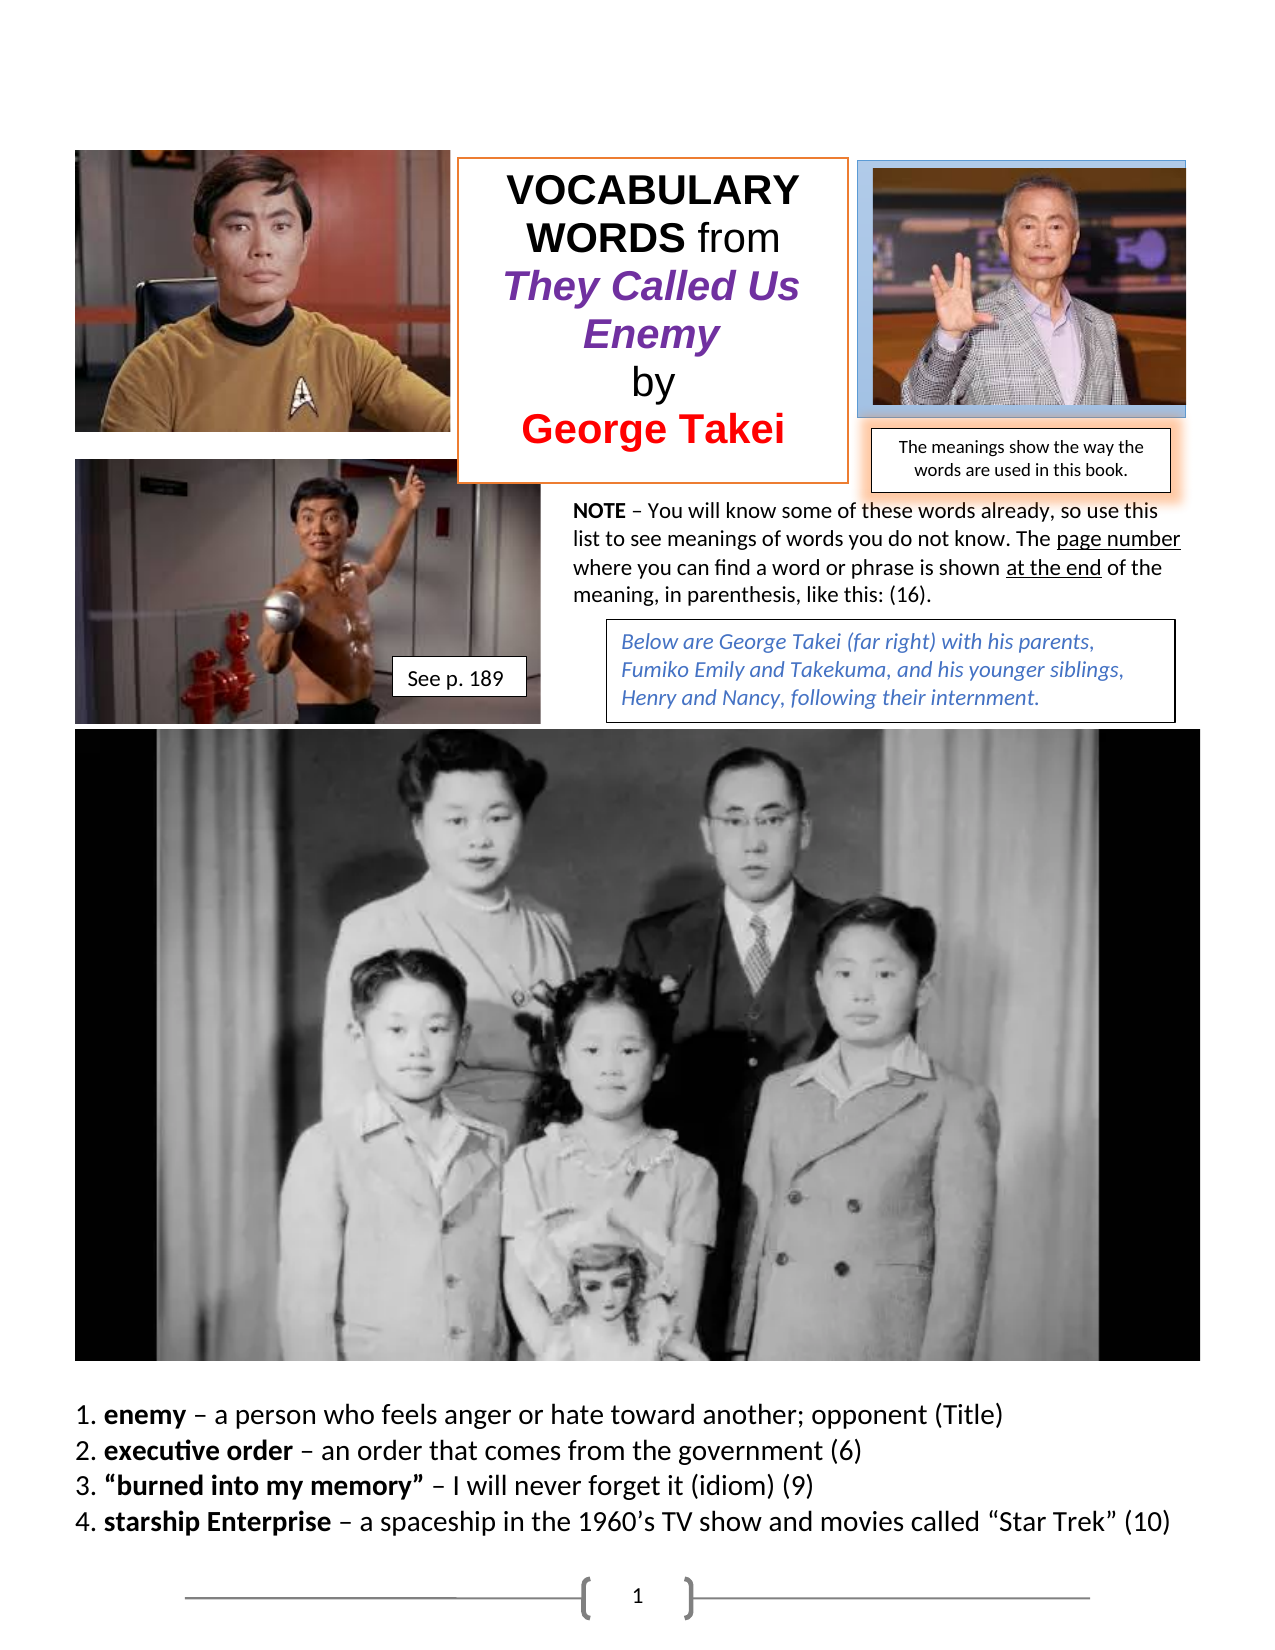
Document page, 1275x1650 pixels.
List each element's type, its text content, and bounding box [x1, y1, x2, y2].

picture [75, 459, 541, 724]
picture [75, 150, 451, 432]
text 4. starship Enterprise – a spaceship in the 1960’s TV show and movies called “Star Trek” (10) [75, 1503, 1200, 1538]
picture [75, 729, 1200, 1361]
text 1. enemy – a person who feels anger or hate toward another; opponent (Title) [75, 1396, 1200, 1432]
picture [872, 168, 1187, 405]
text 2. executive order – an order that comes from the government (6) [75, 1432, 1200, 1467]
text 3. “burned into my memory” – I will never forget it (idiom) (9) [75, 1467, 1200, 1503]
